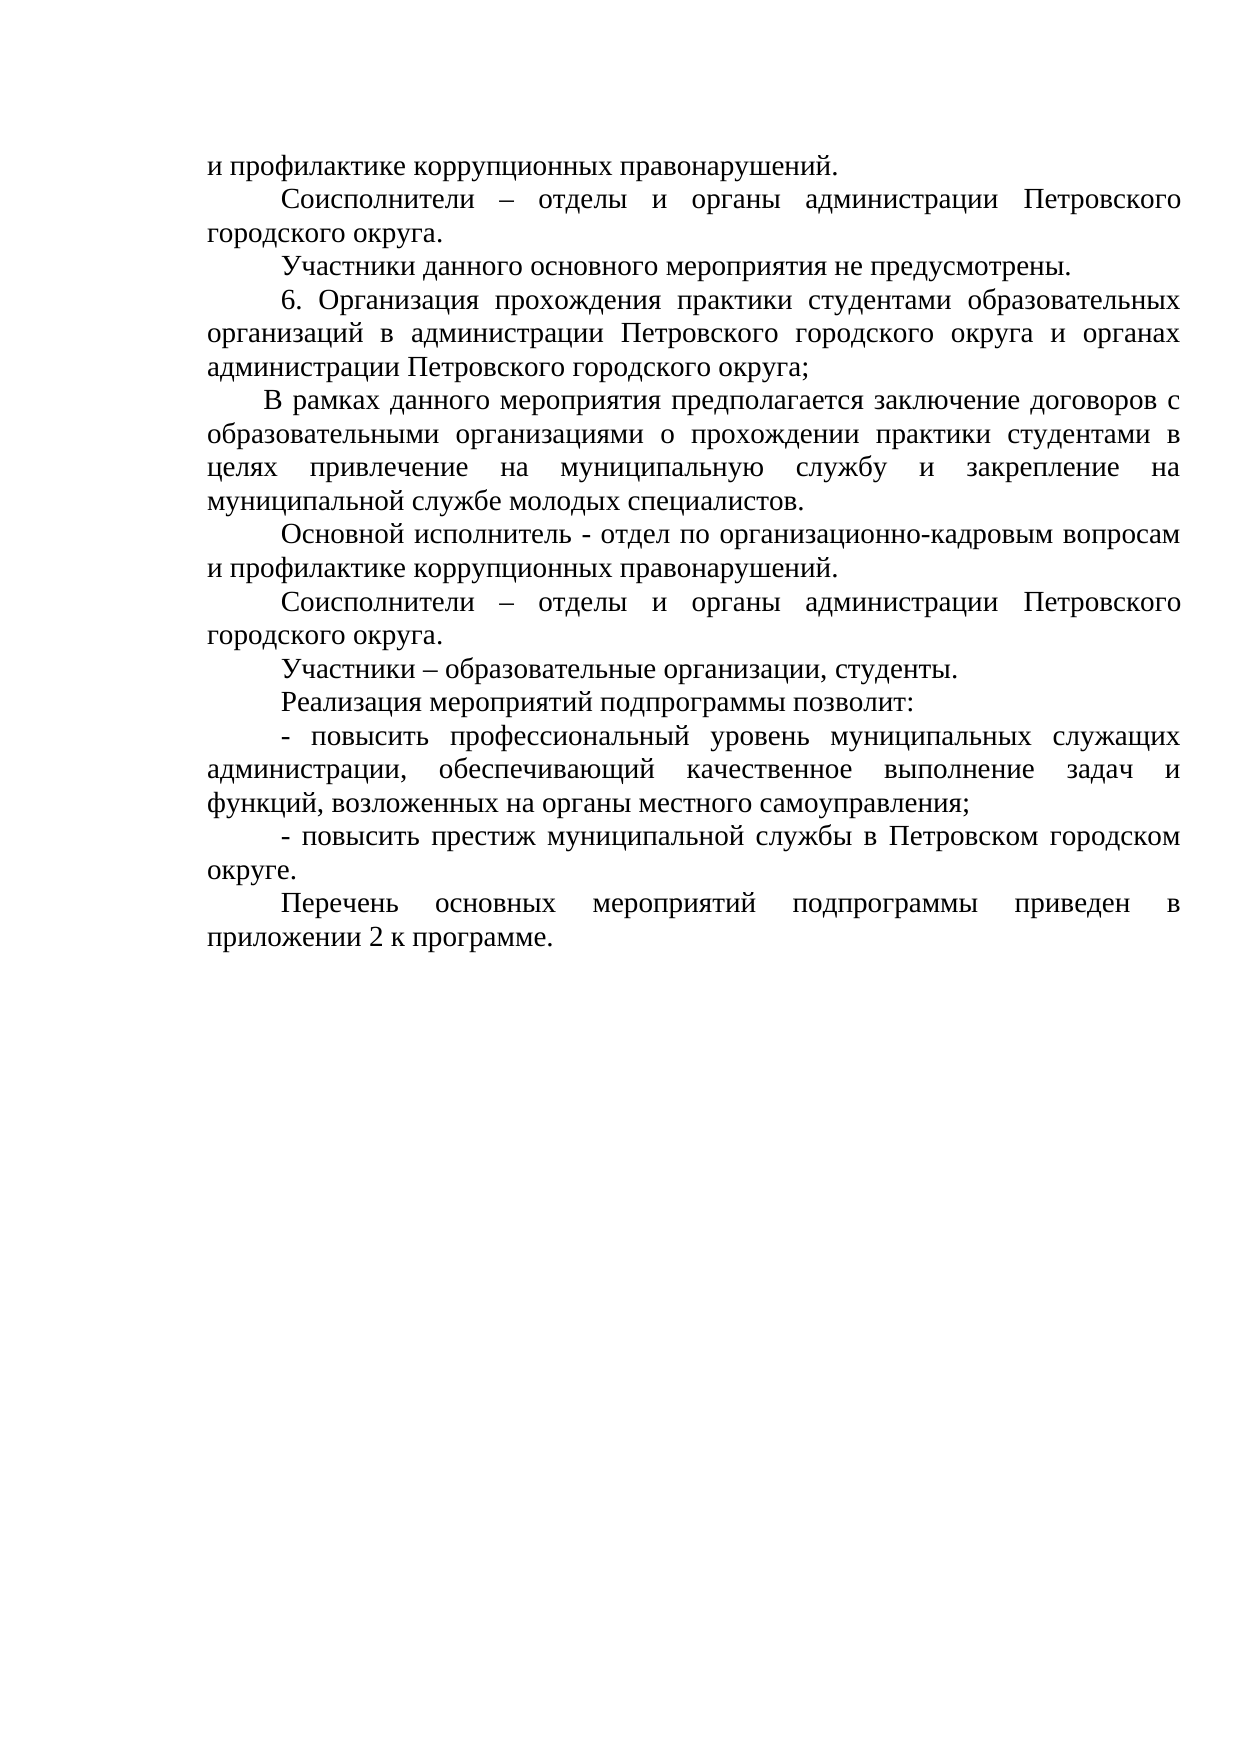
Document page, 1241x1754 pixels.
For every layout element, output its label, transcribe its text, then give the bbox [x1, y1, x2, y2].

text Участники данного основного мероприятия не предусмотрены. [207, 248, 1181, 282]
text Реализация мероприятий подпрограммы позволит: [207, 684, 1181, 718]
text - повысить профессиональный уровень муниципальных служащих администрации, обеспечивающий качественное выполнение задач и функций, возложенных на органы местного самоуправления; [207, 718, 1181, 818]
text Участники – образовательные организации, студенты. [207, 651, 1181, 684]
text Соисполнители – отделы и органы администрации Петровского городского округа. [207, 584, 1181, 651]
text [207, 148, 1181, 181]
text Основной исполнитель - отдел по организационно-кадровым вопросам и профилактике коррупционных правонарушений. [207, 517, 1181, 584]
text В рамках данного мероприятия предполагается заключение договоров с образовательными организациями о прохождении практики студентами в целях привлечение на муниципальную службу и закрепление на муниципальной службе молодых специалистов. [207, 382, 1181, 517]
text Перечень основных мероприятий подпрограммы приведен в приложении 2 к программе. [207, 886, 1181, 953]
text Соисполнители – отделы и органы администрации Петровского городского округа. [207, 181, 1181, 248]
text - повысить престиж муниципальной службы в Петровском городском округе. [207, 818, 1181, 886]
text 6. Организация прохождения практики студентами образовательных организаций в администрации Петровского городского округа и органах администрации Петровского городского округа; [207, 282, 1181, 382]
